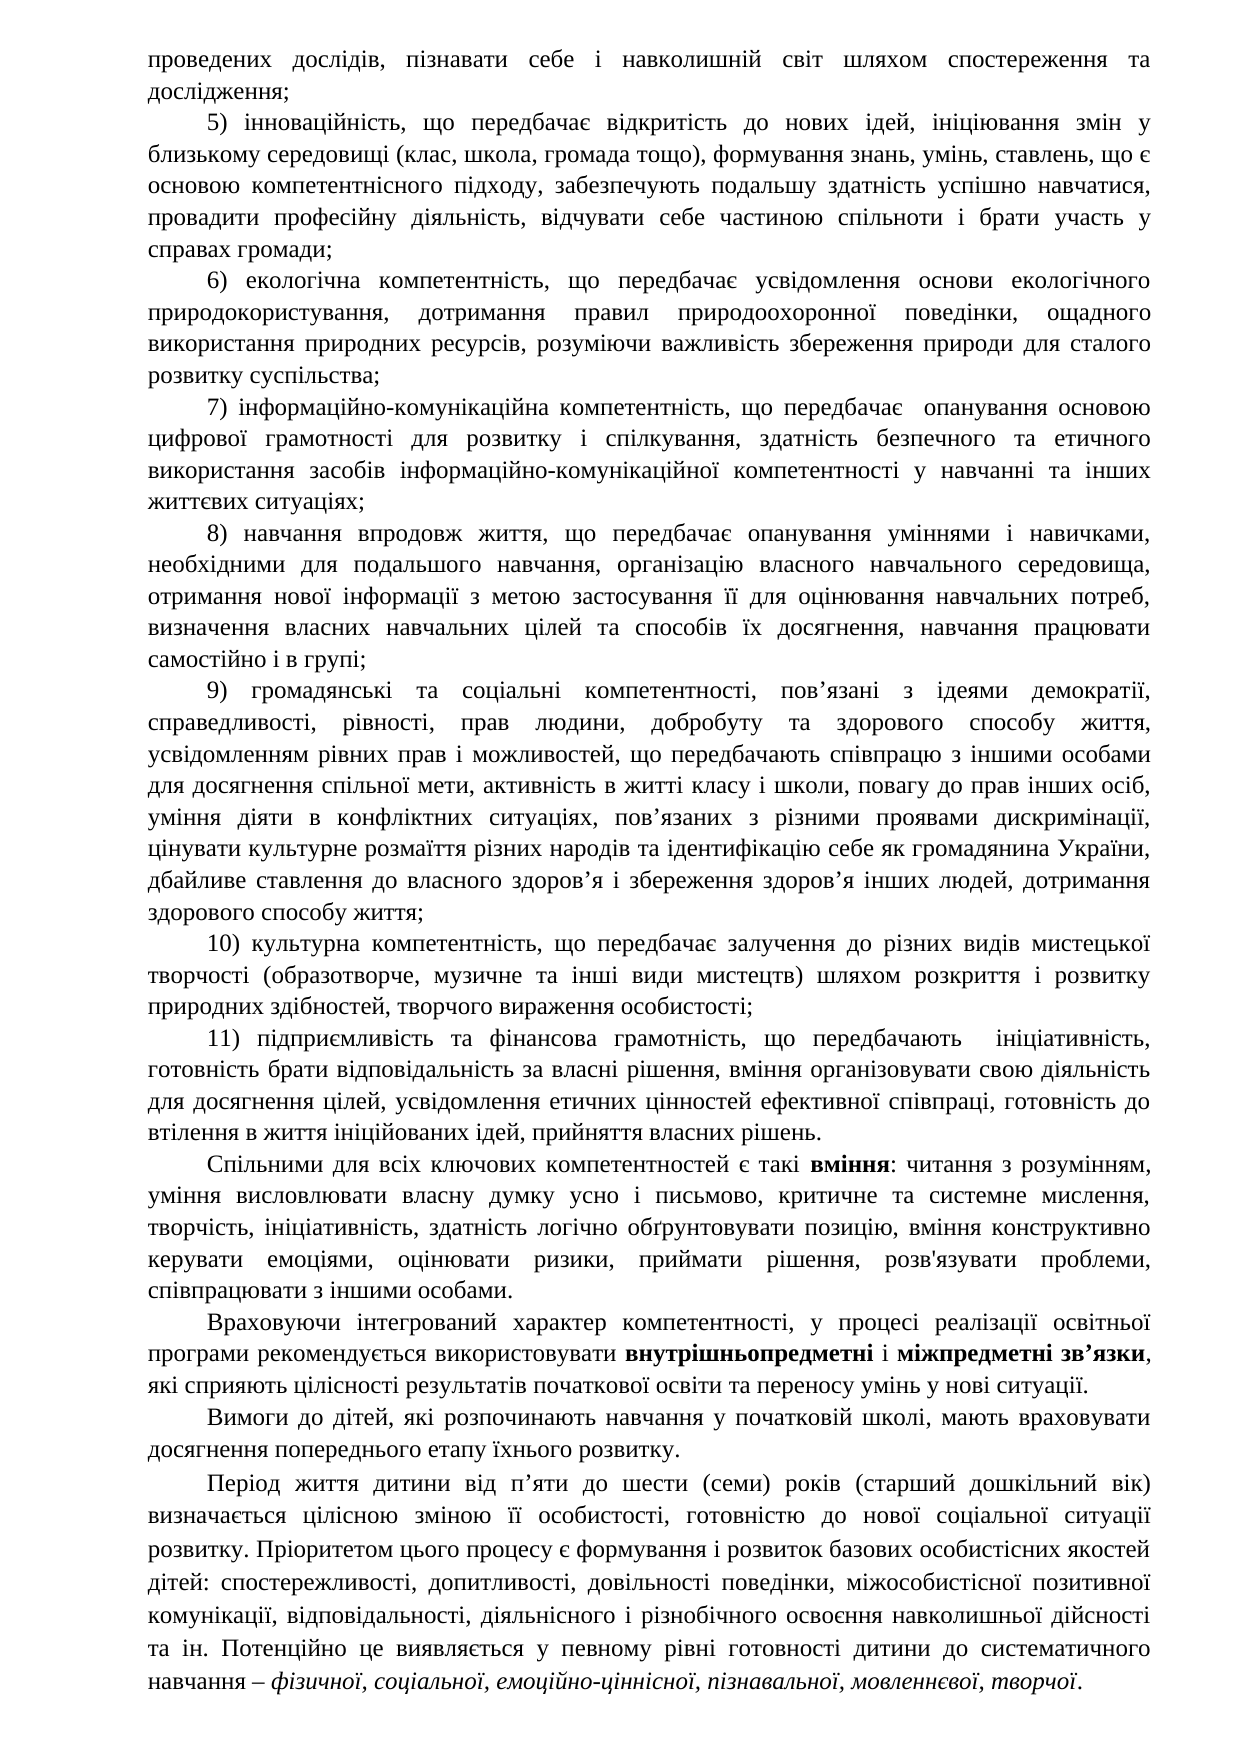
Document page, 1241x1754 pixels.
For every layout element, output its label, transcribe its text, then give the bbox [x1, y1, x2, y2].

text 11) підприємливість та фінансова грамотність, що передбачають ініціативність, готовність брати відповідальність за власні рішення, вміння організовувати свою діяльність для досягнення цілей, усвідомлення етичних цінностей ефективної співпраці, готовність до втілення в життя ініційованих ідей, прийняття власних рішень. [148, 1023, 1152, 1146]
text 8) навчання впродовж життя, що передбачає опанування уміннями і навичками, необхідними для подальшого навчання, організацію власного навчального середовища, отримання нової інформації з метою застосування її для оцінювання навчальних потреб, визначення власних навчальних цілей та способів їх досягнення, навчання працювати самостійно і в групі; [148, 518, 1152, 673]
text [148, 44, 1152, 105]
text Вимоги до дітей, які розпочинають навчання у початковій школі, мають враховувати досягнення попереднього етапу їхнього розвитку. [148, 1402, 1152, 1463]
text 7) інформаційно-комунікаційна компетентність, що передбачає опанування основою цифрової грамотності для розвитку і спілкування, здатність безпечного та етичного використання засобів інформаційно-комунікаційної компетентності у навчанні та інших життєвих ситуаціях; [148, 392, 1152, 515]
text Враховуючи інтегрований характер компетентності, у процесі реалізації освітньої програми рекомендується використовувати внутрішньопредметні і міжпредметні зв’язки, які сприяють цілісності результатів початкової освіти та переносу умінь у нові ситуації. [148, 1307, 1152, 1399]
text 6) екологічна компетентність, що передбачає усвідомлення основи екологічного природокористування, дотримання правил природоохоронної поведінки, ощадного використання природних ресурсів, розуміючи важливість збереження природи для сталого розвитку суспільства; [148, 265, 1152, 389]
text 5) інноваційність, що передбачає відкритість до нових ідей, ініціювання змін у близькому середовищі (клас, школа, громада тощо), формування знань, умінь, ставлень, що є основою компетентнісного підходу, забезпечують подальшу здатність успішно навчатися, провадити професійну діяльність, відчувати себе частиною спільноти і брати участь у справах громади; [148, 107, 1152, 262]
text 9) громадянські та соціальні компетентності, пов’язані з ідеями демократії, справедливості, рівності, прав людини, добробуту та здорового способу життя, усвідомленням рівних прав і можливостей, що передбачають співпрацю з іншими особами для досягнення спільної мети, активність в житті класу і школи, повагу до прав інших осіб, уміння діяти в конфліктних ситуаціях, пов’язаних з різними проявами дискримінації, цінувати культурне розмаїття різних народів та ідентифікацію себе як громадянина України, дбайливе ставлення до власного здоров’я і збереження здоров’я інших людей, дотримання здорового способу життя; [148, 676, 1152, 925]
text Період життя дитини від п’яти до шести (семи) років (старший дошкільний вік) визначається цілісною зміною її особистості, готовністю до нової соціальної ситуації розвитку. Пріоритетом цього процесу є формування і розвиток базових особистісних якостей дітей: спостережливості, допитливості, довільності поведінки, міжособистісної позитивної комунікації, відповідальності, діяльнісного і різнобічного освоєння навколишньої дійсності та ін. Потенційно це виявляється у певному рівні готовності дитини до систематичного навчання – фізичної, соціальної, емоційно-ціннісної, пізнавальної, мовленнєвої, творчої. [148, 1468, 1152, 1694]
text Спільними для всіх ключових компетентностей є такі вміння: читання з розумінням, уміння висловлювати власну думку усно і письмово, критичне та системне мислення, творчість, ініціативність, здатність логічно обґрунтовувати позицію, вміння конструктивно керувати емоціями, оцінювати ризики, приймати рішення, розв'язувати проблеми, співпрацювати з іншими особами. [148, 1149, 1152, 1304]
text 10) культурна компетентність, що передбачає залучення до різних видів мистецької творчості (образотворче, музичне та інші види мистецтв) шляхом розкриття і розвитку природних здібностей, творчого вираження особистості; [148, 928, 1152, 1020]
